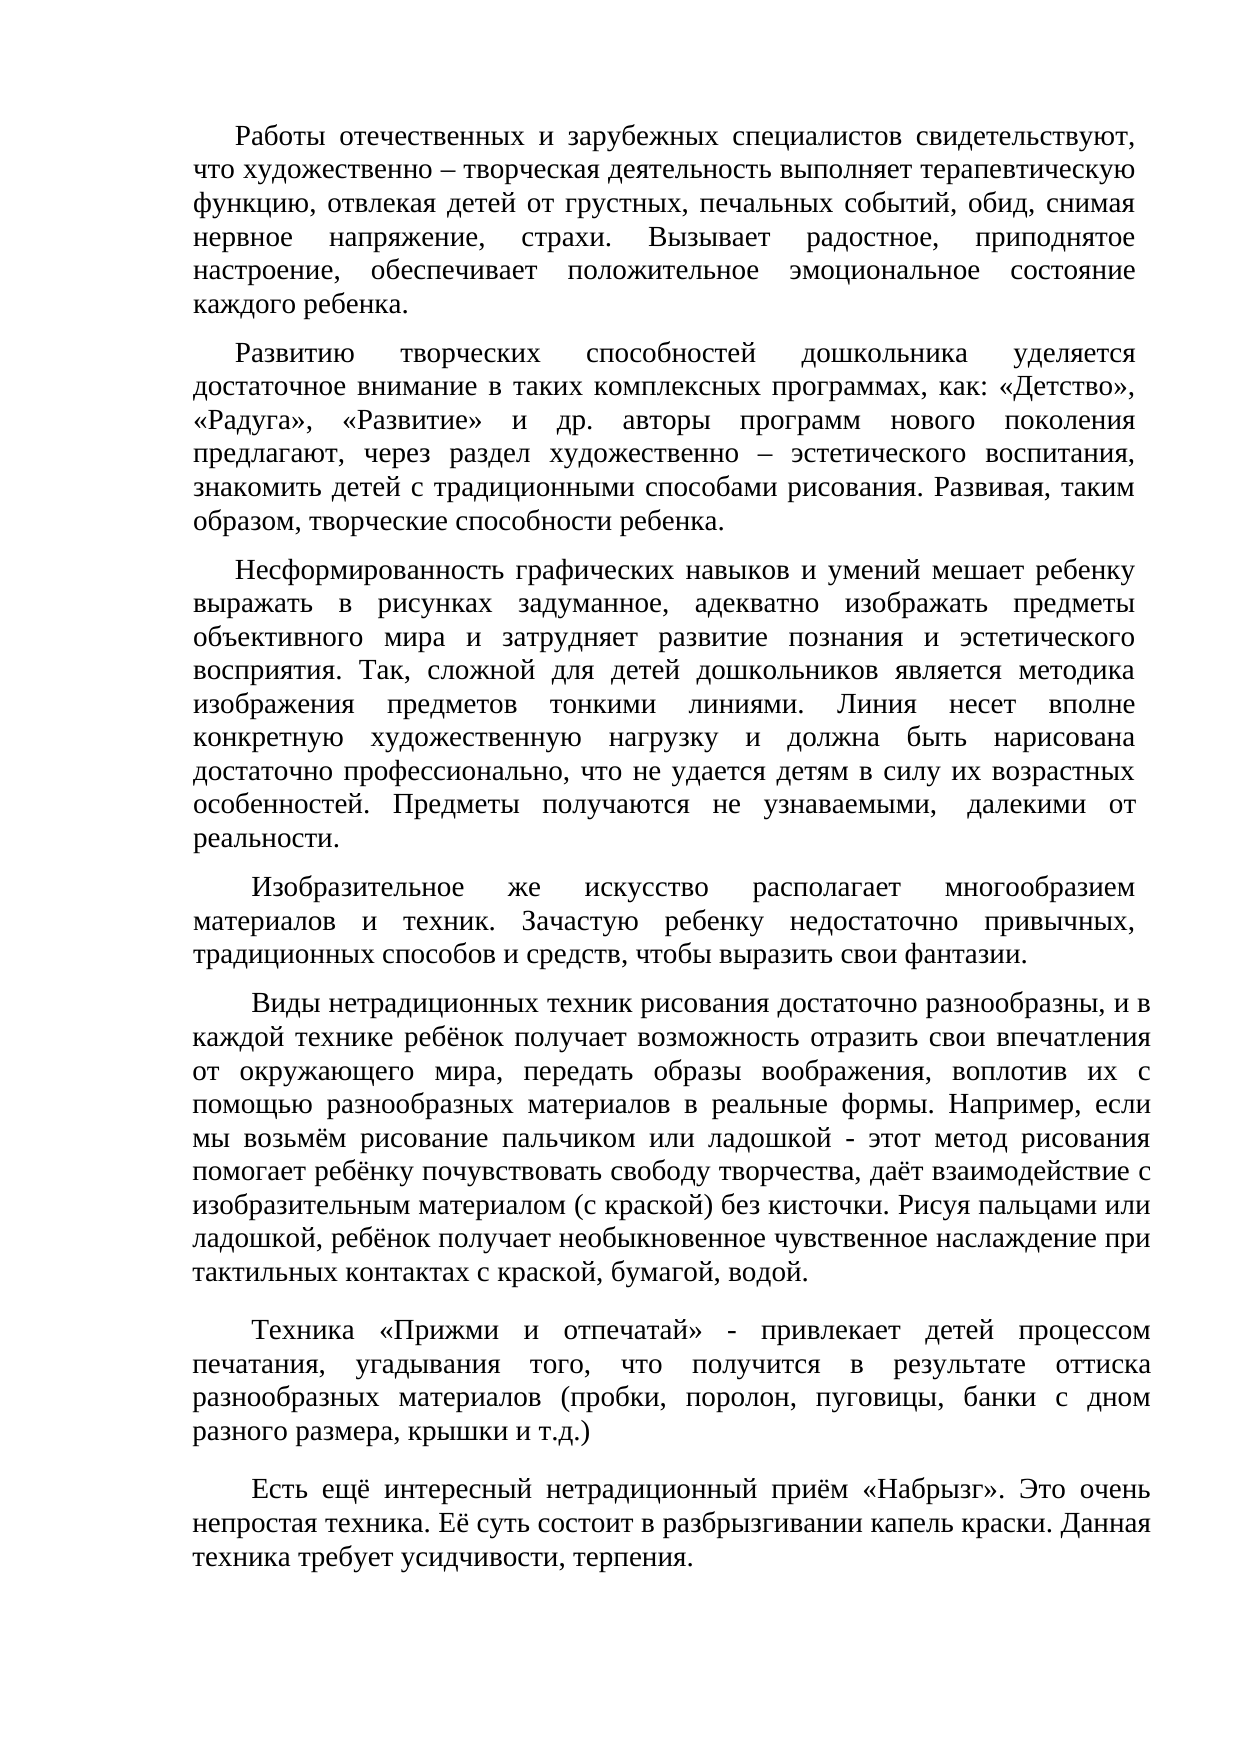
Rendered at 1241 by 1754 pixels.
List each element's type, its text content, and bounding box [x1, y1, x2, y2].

text Есть ещё интересный нетрадиционный приём «Набрызг». Это очень непростая техника. Её суть состоит в разбрызгивании капель краски. Данная техника требует усидчивости, терпения. [192, 1472, 1152, 1572]
text Развитию творческих способностей дошкольника уделяется достаточное внимание в таких комплексных программах, как: «Детство», «Радуга», «Развитие» и др. авторы программ нового поколения предлагают, через раздел художественно – эстетического воспитания, знакомить детей с традиционными способами рисования. Развивая, таким образом, творческие способности ребенка. [193, 335, 1136, 536]
text Изобразительное же искусство располагает многообразием материалов и техник. Зачастую ребенку недостаточно привычных, традиционных способов и средств, чтобы выразить свои фантазии. [193, 869, 1136, 970]
text Техника «Прижми и отпечатай» - привлекает детей процессом печатания, угадывания того, что получится в результате оттиска разнообразных материалов (пробки, поролон, пуговицы, банки с дном разного размера, крышки и т.д.) [192, 1312, 1152, 1447]
text Несформированность графических навыков и умений мешает ребенку выражать в рисунках задуманное, адекватно изображать предметы объективного мира и затрудняет развитие познания и эстетического восприятия. Так, сложной для детей дошкольников является методика изображения предметов тонкими линиями. Линия несет вполне конкретную художественную нагрузку и должна быть нарисована достаточно профессионально, что не удается детям в силу их возрастных особенностей. Предметы получаются не узнаваемыми, далекими от реальности. [193, 552, 1136, 854]
text Виды нетрадиционных техник рисования достаточно разнообразны, и в каждой технике ребёнок получает возможность отразить свои впечатления от окружающего мира, передать образы воображения, воплотив их с помощью разнообразных материалов в реальные формы. Например, если мы возьмём рисование пальчиком или ладошкой - этот метод рисования помогает ребёнку почувствовать свободу творчества, даёт взаимодействие с изобразительным материалом (с краской) без кисточки. Рисуя пальцами или ладошкой, ребёнок получает необыкновенное чувственное наслаждение при тактильных контактах с краской, бумагой, водой. [192, 986, 1152, 1287]
text Работы отечественных и зарубежных специалистов свидетельствуют, что художественно – творческая деятельность выполняет терапевтическую функцию, отвлекая детей от грустных, печальных событий, обид, снимая нервное напряжение, страхи. Вызывает радостное, приподнятое настроение, обеспечивает положительное эмоциональное состояние каждого ребенка. [193, 118, 1136, 319]
